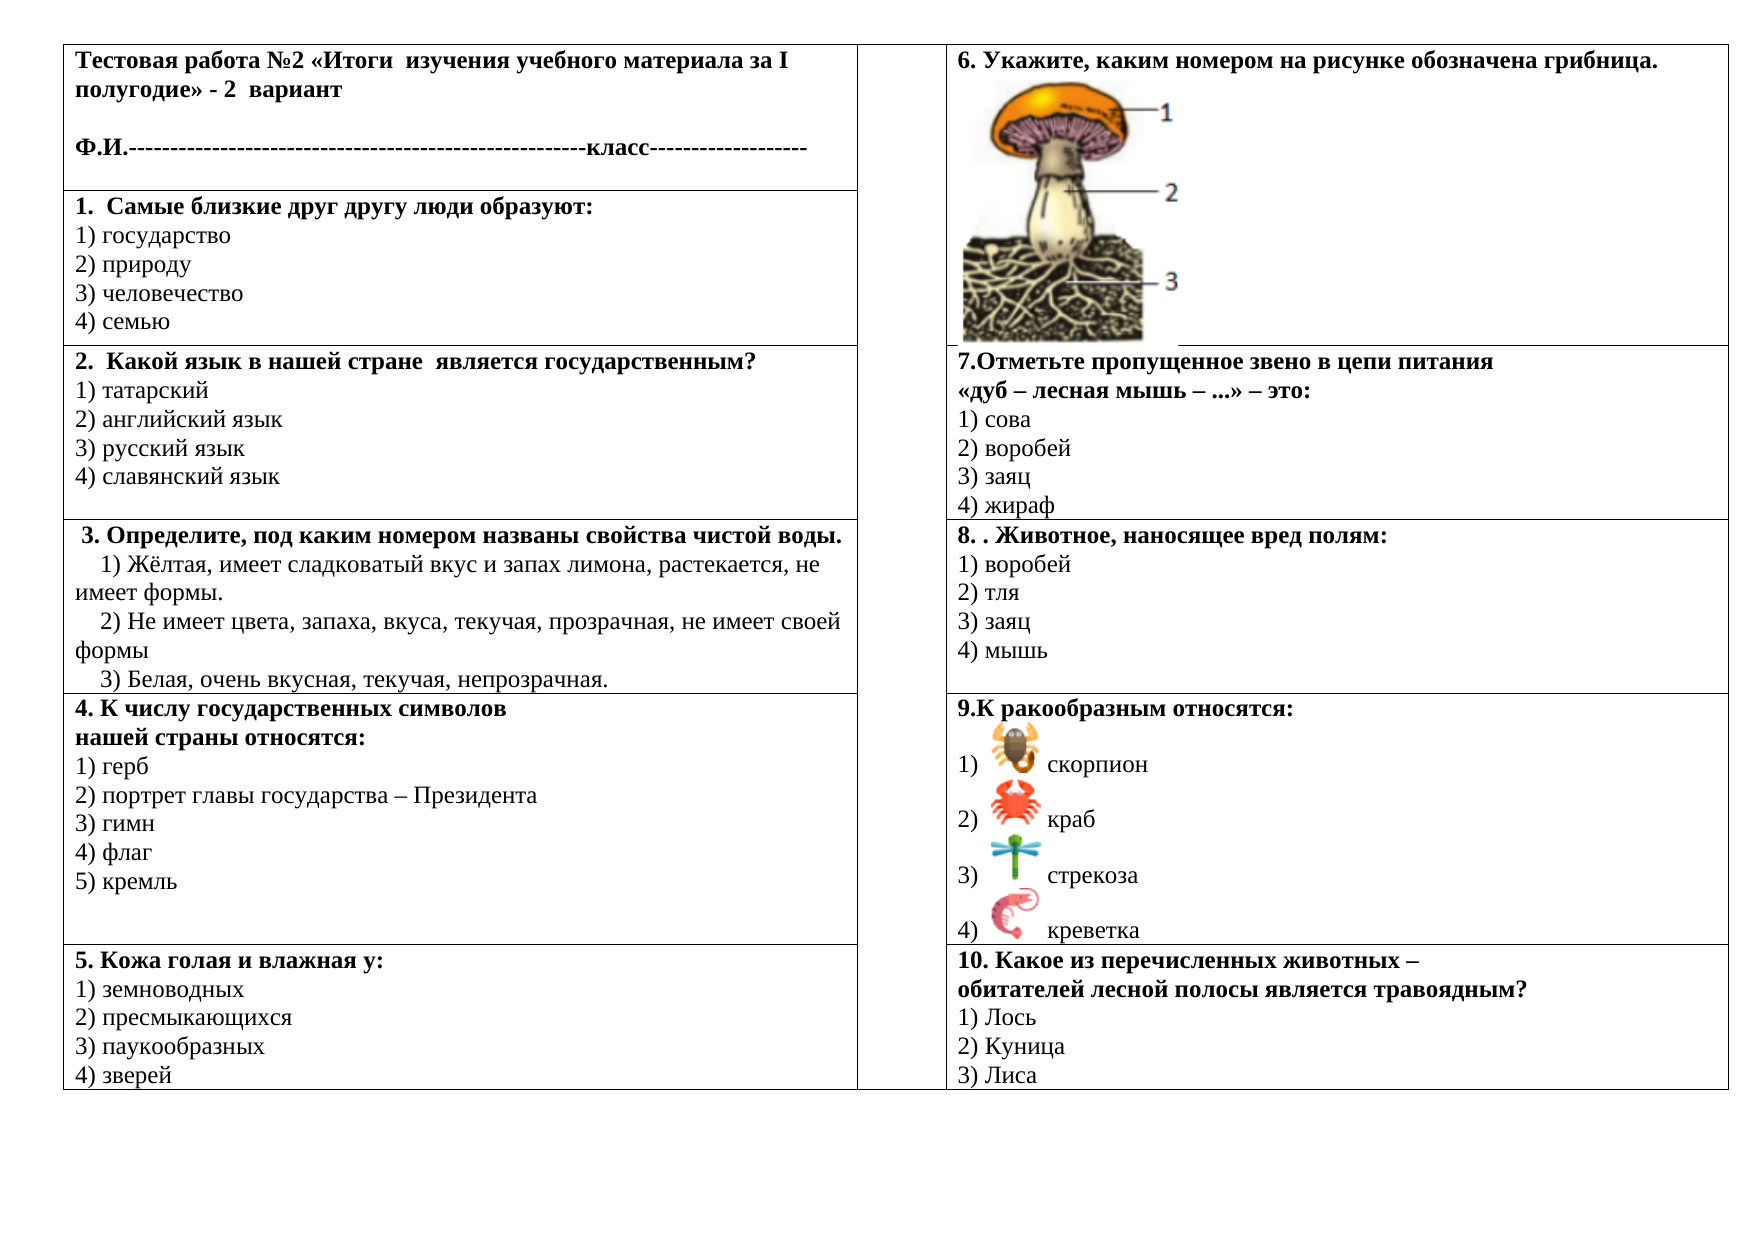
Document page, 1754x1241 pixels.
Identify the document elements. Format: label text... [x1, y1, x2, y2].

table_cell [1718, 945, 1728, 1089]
table_header [858, 45, 946, 1089]
table_cell 2. Какой язык в нашей стране является государственным? 1) татарский 2) английский язык 3) русский язык 4) славянский язык [64, 346, 857, 519]
picture [990, 777, 1041, 828]
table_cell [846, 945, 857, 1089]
picture [990, 722, 1041, 773]
picture [957, 74, 1179, 346]
table_cell 3. Определите, под каким номером названы свойства чистой воды. 1) Жёлтая, имеет сладковатый вкус и запах лимона, растекается, не имеет формы. 2) Не имеет цвета, запаха, вкуса, текучая, прозрачная, не имеет своей формы 3) Белая, очень вкусная, текучая, непрозрачная. [64, 520, 857, 692]
table_cell 1. Самые близкие друг другу люди образуют: 1) государство 2) природу 3) человечество 4) семью [64, 191, 857, 345]
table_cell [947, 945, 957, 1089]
table_cell 8. . Животное, наносящее вред полям: 1) воробей 2) тля 3) заяц 4) мышь [947, 520, 1728, 692]
picture [990, 833, 1041, 883]
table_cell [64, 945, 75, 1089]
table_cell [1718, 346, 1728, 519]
table_header Тестовая работа №2 «Итоги изучения учебного материала за I полугодие» - 2 вариант Ф.И.-------------------------------------------------------класс------------------- [64, 45, 857, 190]
picture [990, 888, 1041, 939]
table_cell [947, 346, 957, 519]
table_cell 4. К числу государственных символов нашей страны относятся: 1) герб 2) портрет главы государства – Президента 3) гимн 4) флаг 5) кремль [64, 694, 857, 944]
